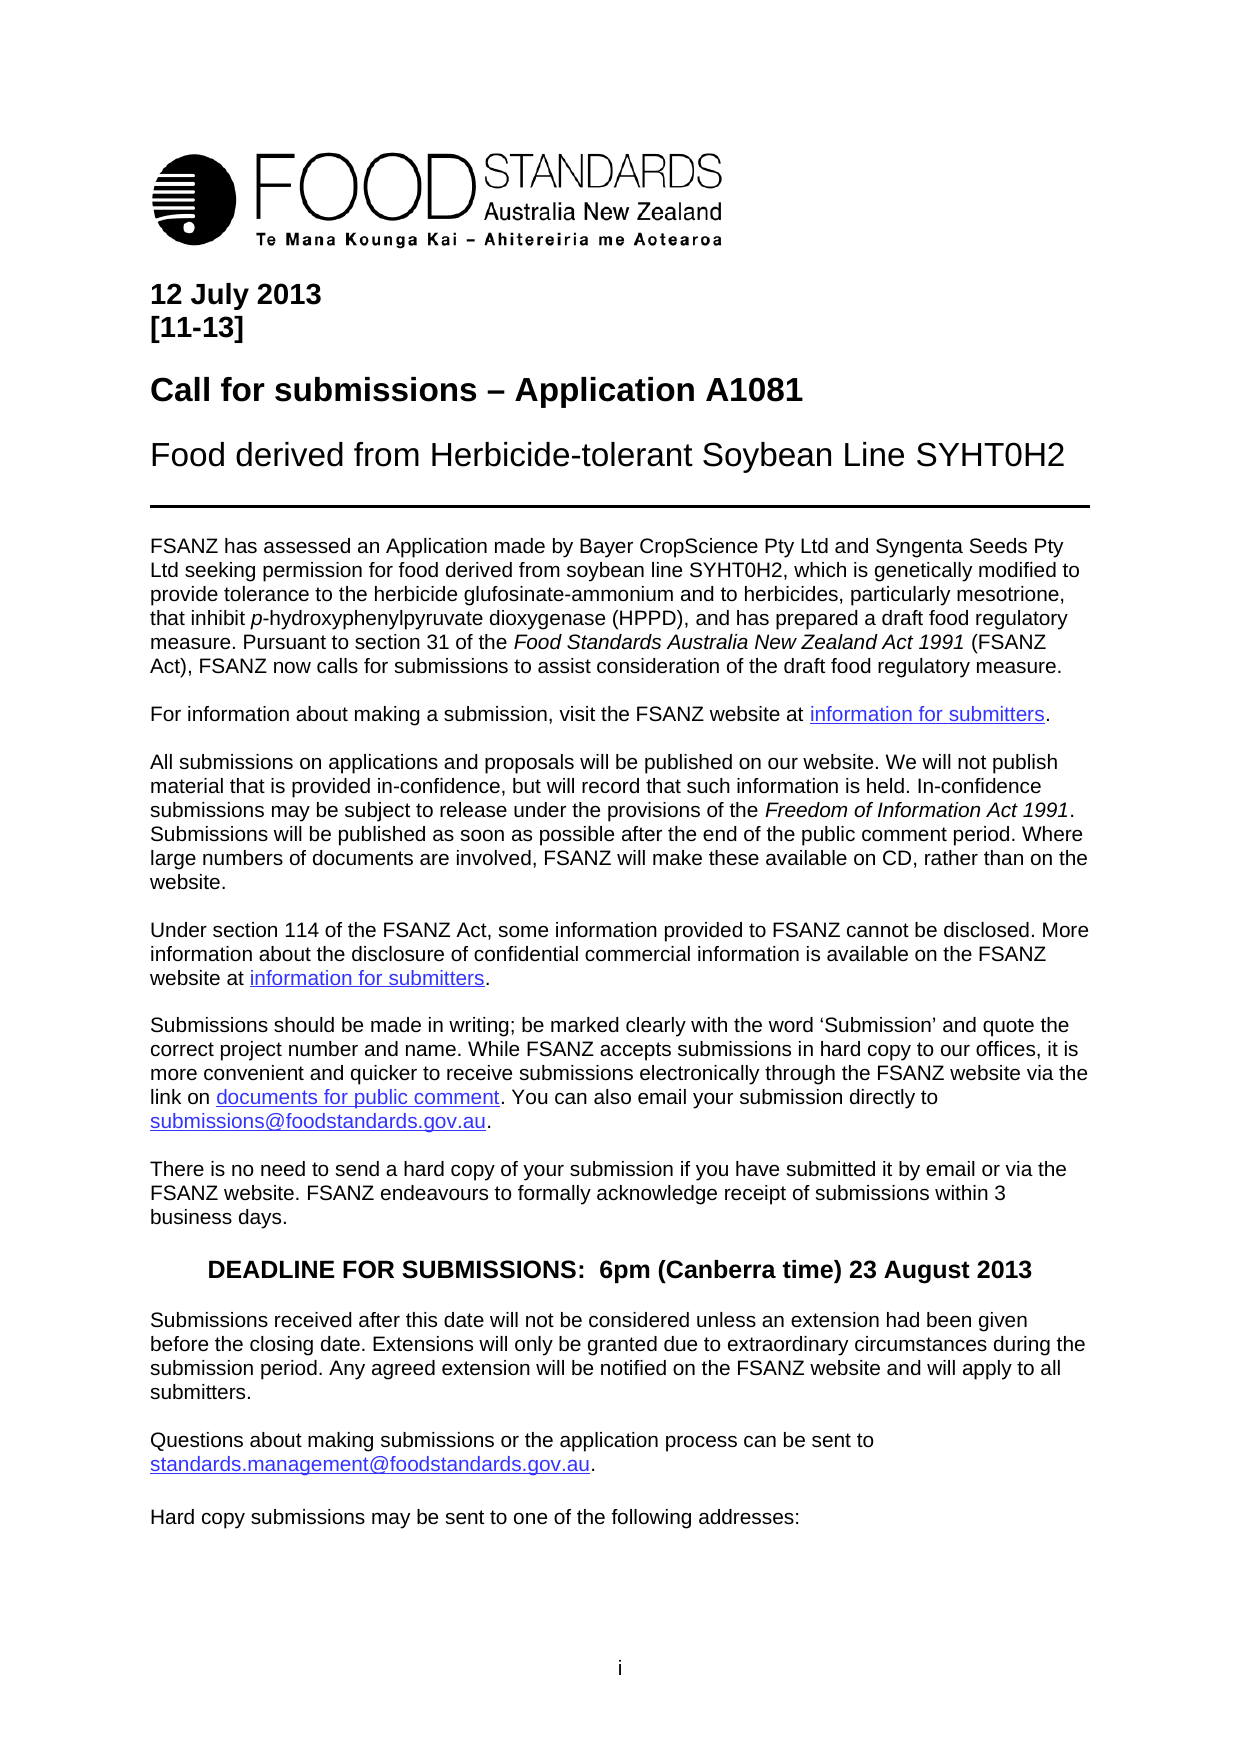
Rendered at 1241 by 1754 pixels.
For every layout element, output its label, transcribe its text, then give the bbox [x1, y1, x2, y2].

text DEADLINE FOR SUBMISSIONS: 6pm (Canberra time) 23 August 2013 [150, 1255, 1090, 1284]
text Hard copy submissions may be sent to one of the following addresses: [150, 1505, 1090, 1529]
text [11-13] [150, 310, 1090, 344]
text For information about making a submission, visit the FSANZ website at information for submitters. [150, 702, 1090, 726]
title Call for submissions – Application A1081 [150, 370, 1090, 409]
text Under section 114 of the FSANZ Act, some information provided to FSANZ cannot be disclosed. More information about the disclosure of confidential commercial information is available on the FSANZ website at information for submitters. [150, 917, 1090, 989]
text Food derived from Herbicide-tolerant Soybean Line SYHT0H2 [150, 435, 1090, 473]
text Submissions received after this date will not be considered unless an extension had been given before the closing date. Extensions will only be granted due to extraordinary circumstances during the submission period. Any agreed extension will be notified on the FSANZ website and will apply to all submitters. [150, 1308, 1090, 1404]
text FSANZ has assessed an Application made by Bayer CropScience Pty Ltd and Syngenta Seeds Pty Ltd seeking permission for food derived from soybean line SYHT0H2, which is genetically modified to provide tolerance to the herbicide glufosinate-ammonium and to herbicides, particularly mesotrione, that inhibit p-hydroxyphenylpyruvate dioxygenase (HPPD), and has prepared a draft food regulatory measure. Pursuant to section 31 of the Food Standards Australia New Zealand Act 1991 (FSANZ Act), FSANZ now calls for submissions to assist consideration of the draft food regulatory measure. [150, 534, 1090, 678]
text All submissions on applications and proposals will be published on our website. We will not publish material that is provided in-confidence, but will record that such information is held. In-confidence submissions may be subject to release under the provisions of the Freedom of Information Act 1991. Submissions will be published as soon as possible after the end of the public comment period. Where large numbers of documents are involved, FSANZ will make these available on CD, rather than on the website. [150, 750, 1090, 893]
picture [150, 150, 723, 251]
text Questions about making submissions or the application process can be sent to standards.management@foodstandards.gov.au. [150, 1428, 1090, 1476]
text There is no need to send a hard copy of your submission if you have submitted it by email or via the FSANZ website. FSANZ endeavours to formally acknowledge receipt of submissions within 3 business days. [150, 1157, 1090, 1229]
text Submissions should be made in writing; be marked clearly with the word ‘Submission’ and quote the correct project number and name. While FSANZ accepts submissions in hard copy to our offices, it is more convenient and quicker to receive submissions electronically through the FSANZ website via the link on documents for public comment. You can also email your submission directly to submissions@foodstandards.gov.au. [150, 1013, 1090, 1133]
text 12 July 2013 [150, 277, 1090, 310]
